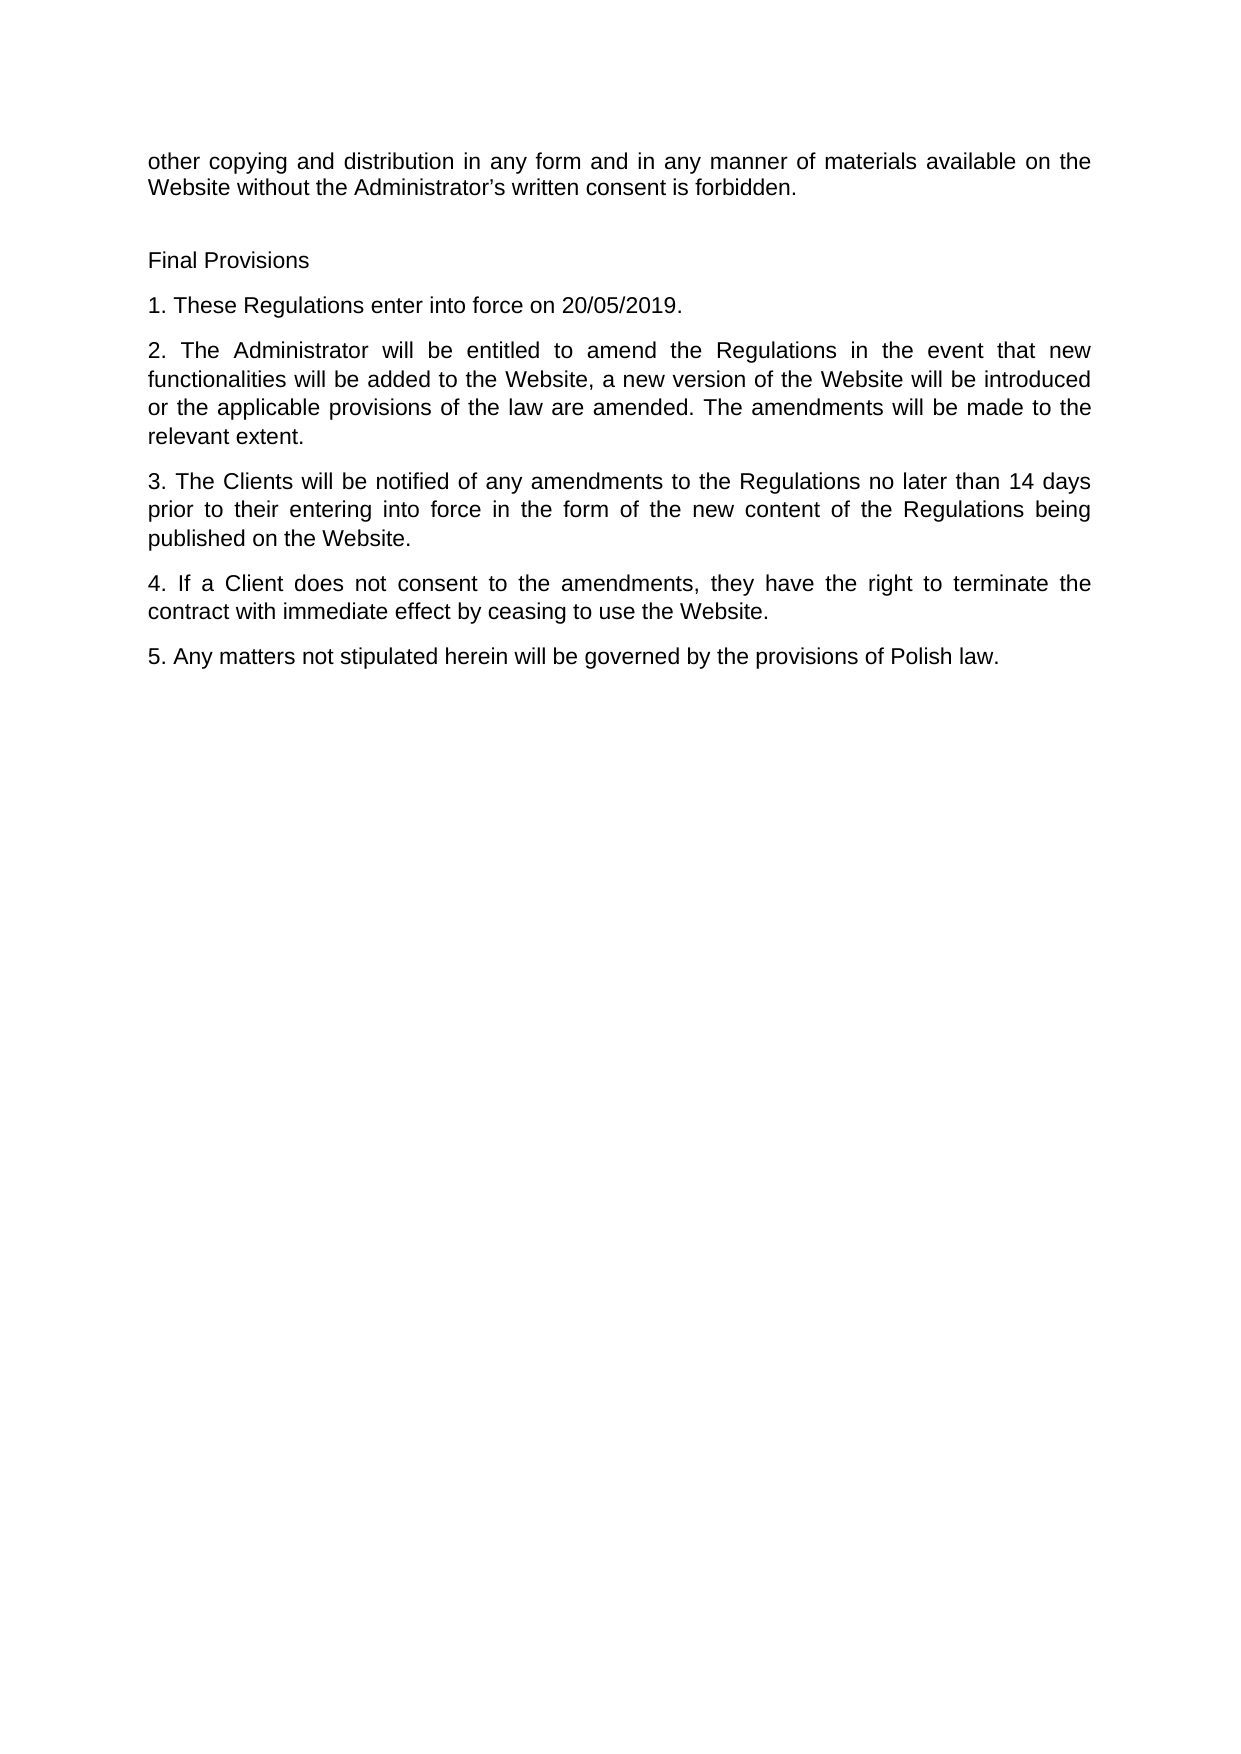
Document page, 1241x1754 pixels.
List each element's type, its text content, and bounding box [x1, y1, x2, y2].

text Final Provisions [148, 247, 1093, 273]
text 5. Any matters not stipulated herein will be governed by the provisions of Polish law. [148, 643, 1093, 670]
text 3. The Clients will be notified of any amendments to the Regulations no later than 14 days prior to their entering into force in the form of the new content of the Regulations being published on the Website. [148, 468, 1093, 551]
text 1. These Regulations enter into force on 20/05/2019. [148, 292, 1093, 319]
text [148, 148, 1093, 200]
text 4. If a Client does not consent to the amendments, they have the right to terminate the contract with immediate effect by ceasing to use the Website. [148, 570, 1093, 624]
text 2. The Administrator will be entitled to amend the Regulations in the event that new functionalities will be added to the Website, a new version of the Website will be introduced or the applicable provisions of the law are amended. The amendments will be made to the relevant extent. [148, 337, 1093, 449]
